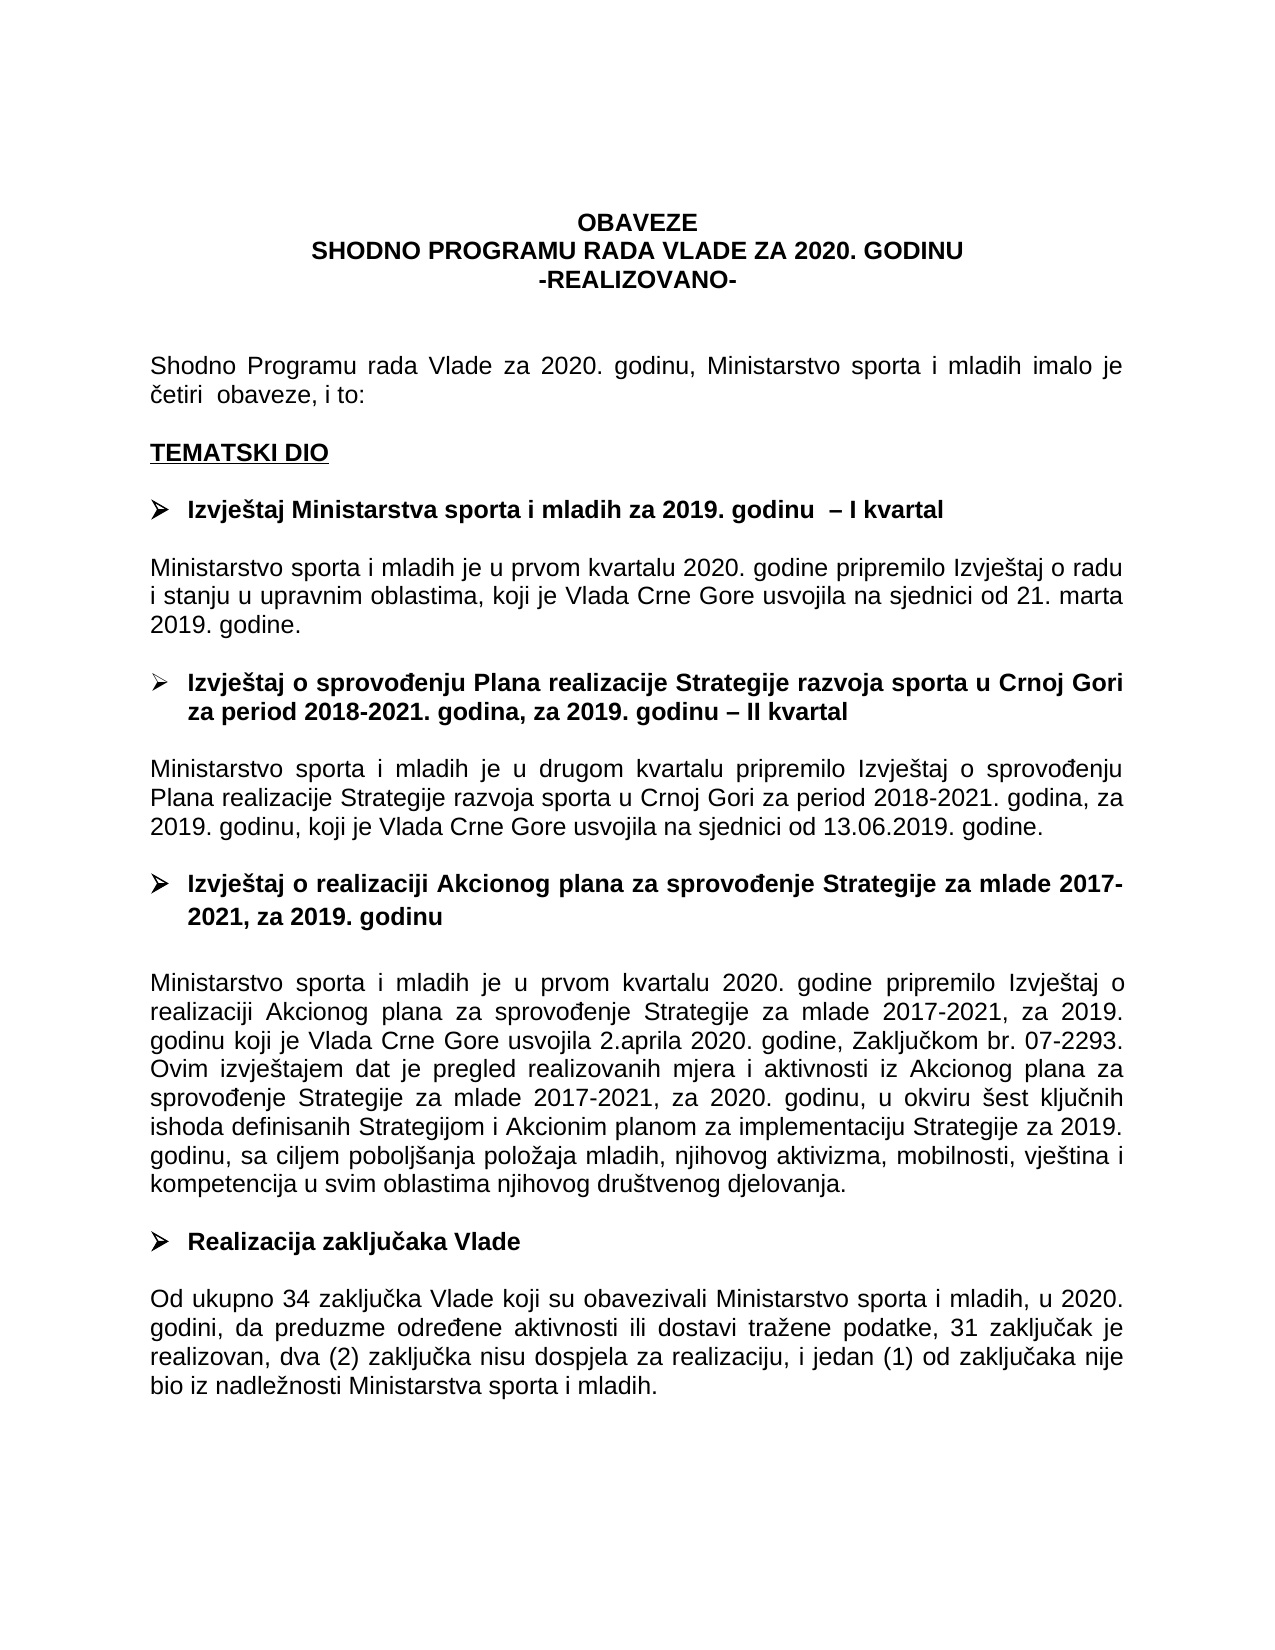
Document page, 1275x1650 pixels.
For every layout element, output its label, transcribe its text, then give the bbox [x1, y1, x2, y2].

list Izvještaj Ministarstva sporta i mladih za 2019. godinu – I kvartal [150, 495, 1125, 524]
list Izvještaj o sprovođenju Plana realizacije Strategije razvoja sporta u Crnoj Gori za period 2018-2021. godina, za 2019. godinu – II kvartal [150, 668, 1125, 725]
text Ministarstvo sporta i mladih je u prvom kvartalu 2020. godine pripremilo Izvještaj o realizaciji Akcionog plana za sprovođenje Strategije za mlade 2017-2021, za 2019. godinu koji je Vlada Crne Gore usvojila 2.aprila 2020. godine, Zaključkom br. 07-2293. Ovim izvještajem dat je pregled realizovanih mjera i aktivnosti iz Akcionog plana za sprovođenje Strategije za mlade 2017-2021, za 2020. godinu, u okviru šest ključnih ishoda definisanih Strategijom i Akcionim planom za implementaciju Strategije za 2019. godinu, sa ciljem poboljšanja položaja mladih, njihovog aktivizma, mobilnosti, vještina i kompetencija u svim oblastima njihovog društvenog djelovanja. [150, 968, 1125, 1198]
text Ministarstvo sporta i mladih je u drugom kvartalu pripremilo Izvještaj o sprovođenju Plana realizacije Strategije razvoja sporta u Crnoj Gori za period 2018-2021. godina, za 2019. godinu, koji je Vlada Crne Gore usvojila na sjednici od 13.06.2019. godine. [150, 754, 1125, 840]
text TEMATSKI DIO [150, 437, 1125, 466]
list Realizacija zaključaka Vlade [150, 1227, 1125, 1256]
text Od ukupno 34 zaključka Vlade koji su obavezivali Ministarstvo sporta i mladih, u 2020. godini, da preduzme određene aktivnosti ili dostavi tražene podatke, 31 zaključak je realizovan, dva (2) zaključka nisu dospjela za realizaciju, i jedan (1) od zaključaka nije bio iz nadležnosti Ministarstva sporta i mladih. [150, 1284, 1125, 1399]
text -REALIZOVANO- [150, 265, 1125, 294]
text OBAVEZE [150, 207, 1125, 236]
text SHODNO PROGRAMU RADA VLADE ZA 2020. GODINU [150, 236, 1125, 265]
list Izvještaj o realizaciji Akcionog plana za sprovođenje Strategije za mlade 2017-2021, za 2019. godinu [150, 869, 1125, 931]
text Shodno Programu rada Vlade za 2020. godinu, Ministarstvo sporta i mladih imalo je četiri obaveze, i to: [150, 351, 1125, 409]
text Ministarstvo sporta i mladih je u prvom kvartalu 2020. godine pripremilo Izvještaj o radu i stanju u upravnim oblastima, koji je Vlada Crne Gore usvojila na sjednici od 21. marta 2019. godine. [150, 553, 1125, 639]
